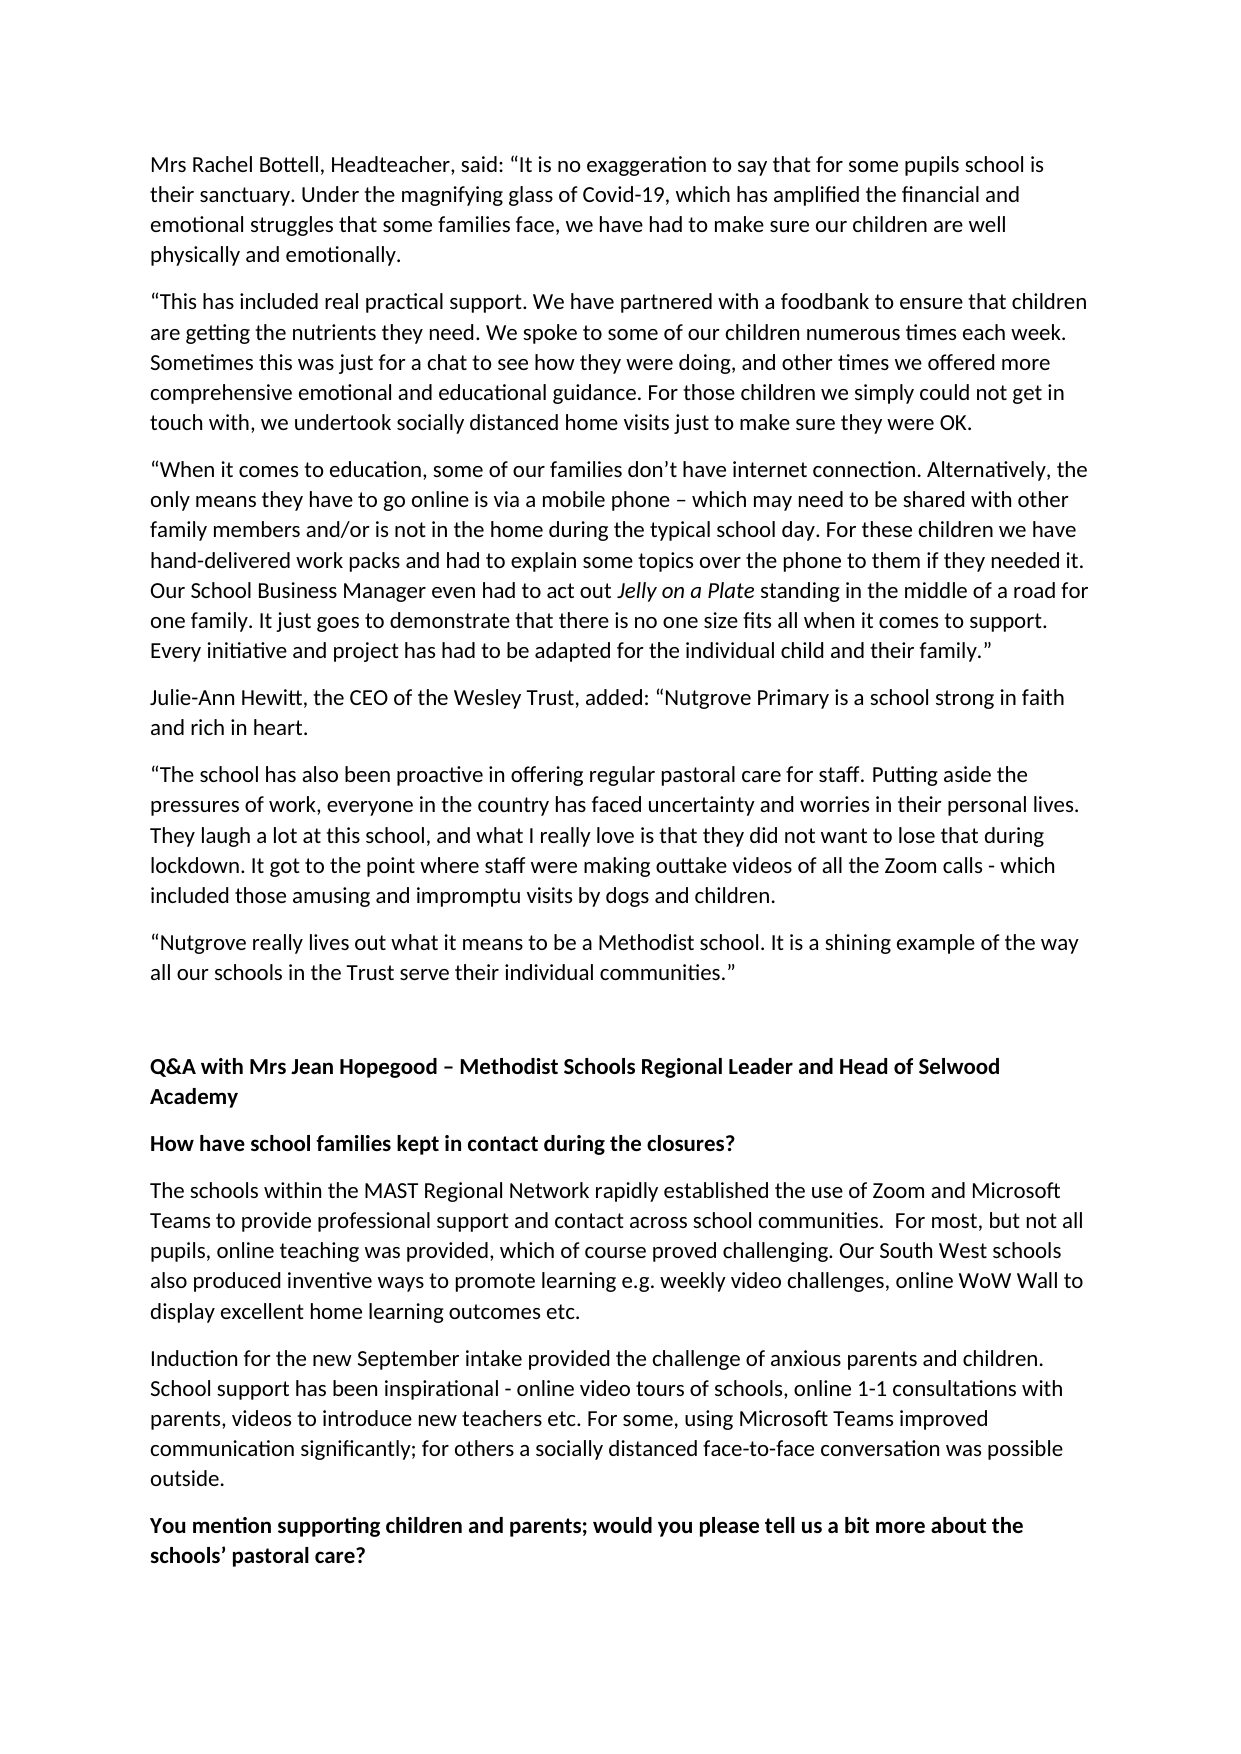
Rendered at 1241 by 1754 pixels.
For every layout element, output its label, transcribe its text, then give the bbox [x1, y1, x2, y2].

text Julie-Ann Hewitt, the CEO of the Wesley Trust, added: “Nutgrove Primary is a school strong in faith and rich in heart. [150, 683, 1090, 742]
text You mention supporting children and parents; would you please tell us a bit more about the schools’ pastoral care? [150, 1511, 1090, 1570]
text “When it comes to education, some of our families don’t have internet connection. Alternatively, the only means they have to go online is via a mobile phone – which may need to be shared with other family members and/or is not in the home during the typical school day. For these children we have hand-delivered work packs and had to explain some topics over the phone to them if they needed it. Our School Business Manager even had to act out Jelly on a Plate standing in the middle of a road for one family. It just goes to demonstrate that there is no one size fits all when it comes to support. Every initiative and project has had to be adapted for the individual child and their family.” [150, 455, 1090, 664]
text The schools within the MAST Regional Network rapidly established the use of Zoom and Microsoft Teams to provide professional support and contact across school communities. For most, but not all pupils, online teaching was provided, which of course proved challenging. Our South West schools also produced inventive ways to promote learning e.g. weekly video challenges, online WoW Wall to display excellent home learning outcomes etc. [150, 1176, 1090, 1325]
text Q&A with Mrs Jean Hopegood – Methodist Schools Regional Leader and Head of Selwood Academy [150, 1052, 1090, 1110]
text Induction for the new September intake provided the challenge of anxious parents and children. School support has been inspirational - online video tours of schools, online 1-1 consultations with parents, videos to introduce new teachers etc. For some, using Microsoft Teams improved communication significantly; for others a socially distanced face-to-face conversation was possible outside. [150, 1344, 1090, 1493]
text How have school families kept in contact during the closures? [150, 1129, 1090, 1157]
text “The school has also been proactive in offering regular pastoral care for staff. Putting aside the pressures of work, everyone in the country has faced uncertainty and worries in their personal lives. They laugh a lot at this school, and what I really love is that they did not want to lose that during lockdown. It got to the point where staff were making outtake videos of all the Zoom calls - which included those amusing and impromptu visits by dogs and children. [150, 760, 1090, 909]
text Mrs Rachel Bottell, Headteacher, said: “It is no exaggeration to say that for some pupils school is their sanctuary. Under the magnifying glass of Covid-19, which has amplified the financial and emotional struggles that some families face, we have had to make sure our children are well physically and emotionally. [150, 150, 1090, 269]
text “Nutgrove really lives out what it means to be a Methodist school. It is a shining example of the way all our schools in the Trust serve their individual communities.” [150, 928, 1090, 986]
text “This has included real practical support. We have partnered with a foodbank to ensure that children are getting the nutrients they need. We spoke to some of our children numerous times each week. Sometimes this was just for a chat to see how they were doing, and other times we offered more comprehensive emotional and educational guidance. For those children we simply could not get in touch with, we undertook socially distanced home visits just to make sure they were OK. [150, 287, 1090, 436]
